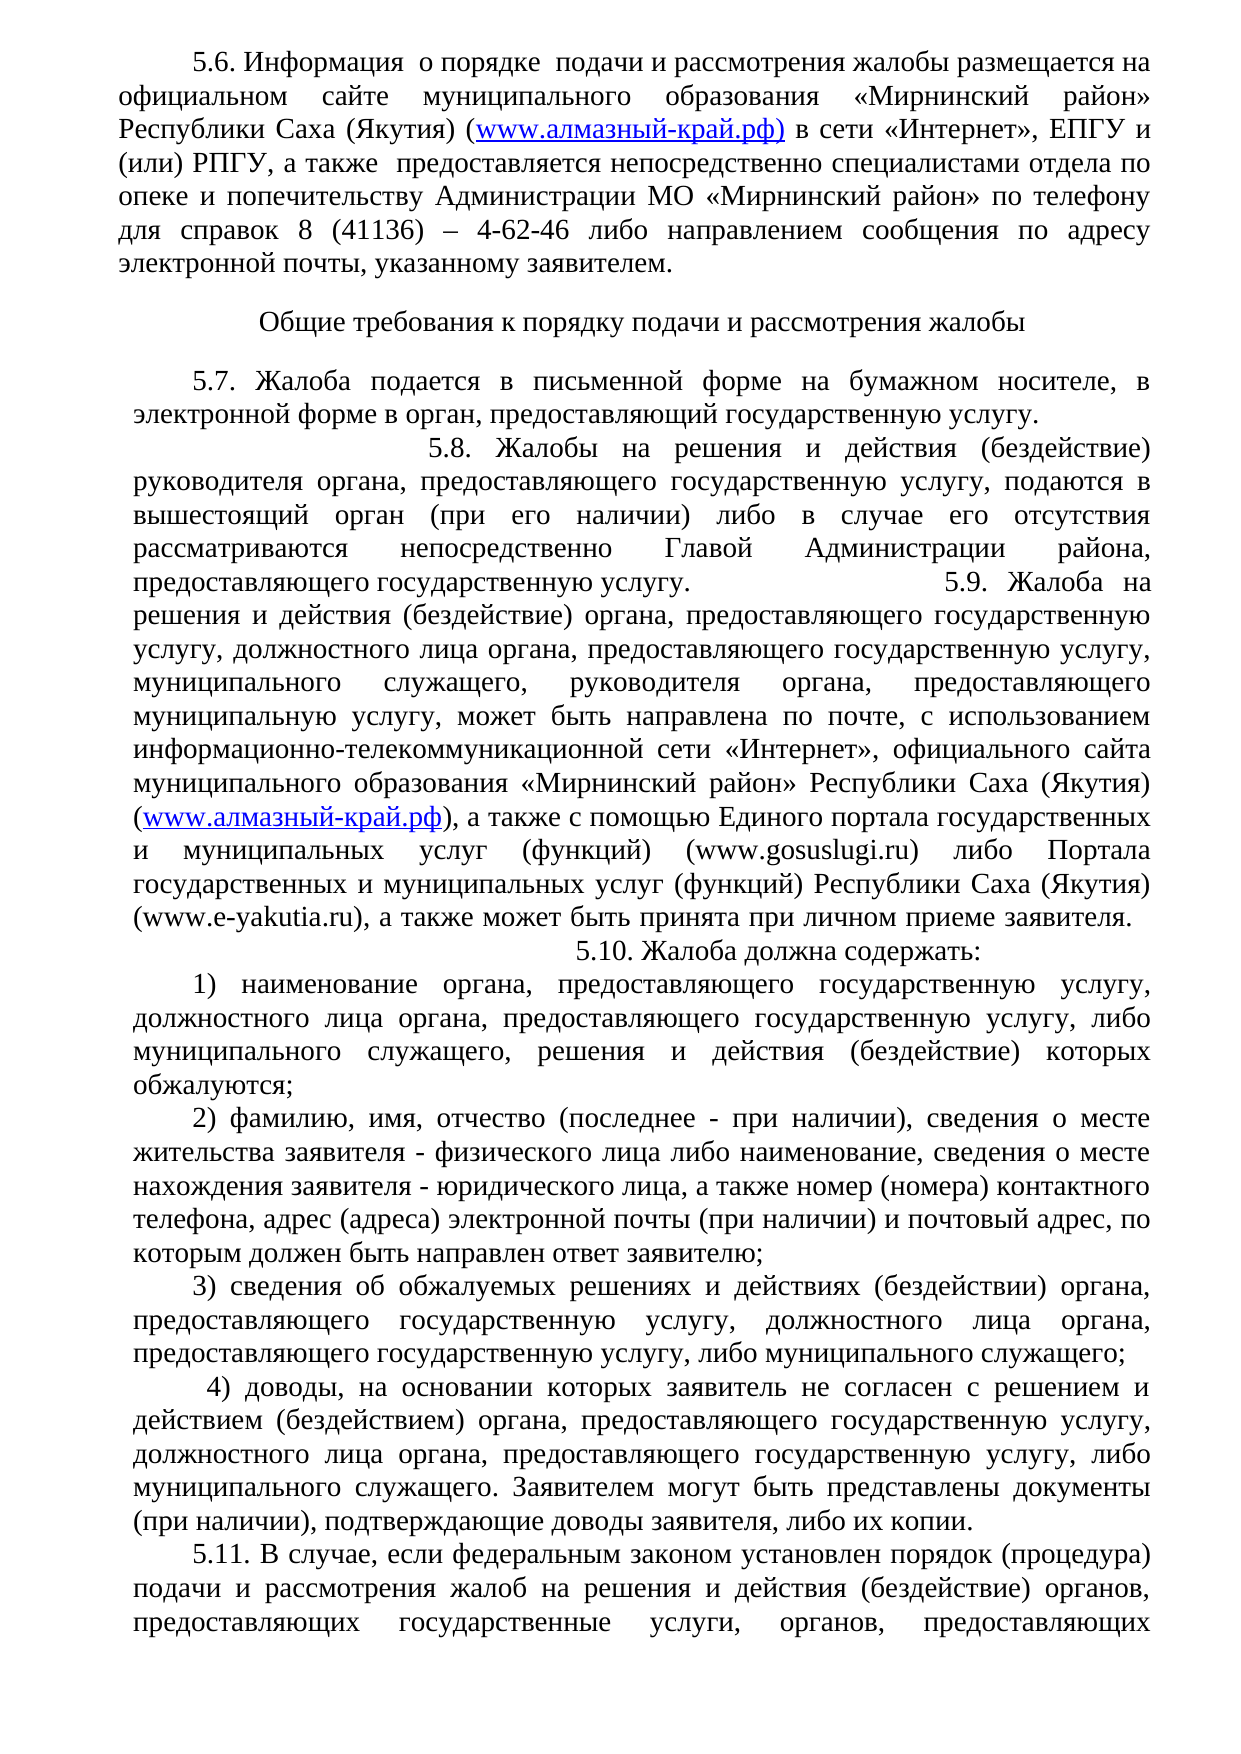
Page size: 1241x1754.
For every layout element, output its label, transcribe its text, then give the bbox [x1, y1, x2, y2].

text Общие требования к порядку подачи и рассмотрения жалобы [133, 304, 1152, 338]
text 5.7. Жалоба подается в письменной форме на бумажном носителе, в электронной форме в орган, предоставляющий государственную услугу. 5.8. Жалобы на решения и действия (бездействие) руководителя органа, предоставляющего государственную услугу, подаются в вышестоящий орган (при его наличии) либо в случае его отсутствия рассматриваются непосредственно Главой Администрации района, предоставляющего государственную услугу. 5.9. Жалоба на решения и действия (бездействие) органа, предоставляющего государственную услугу, должностного лица органа, предоставляющего государственную услугу, муниципального служащего, руководителя органа, предоставляющего муниципальную услугу, может быть направлена по почте, с использованием информационно-телекоммуникационной сети «Интернет», официального сайта муниципального образования «Мирнинский район» Республики Саха (Якутия) (www.aлмазный-край.рф), а также с помощью Единого портала государственных и муниципальных услуг (функций) (www.gosuslugi.ru) либо Портала государственных и муниципальных услуг (функций) Республики Саха (Якутия) (www.e-yakutia.ru), а также может быть принята при личном приеме заявителя. 5.10. Жалоба должна содержать: [133, 363, 1152, 966]
text 2) фамилию, имя, отчество (последнее - при наличии), сведения о месте жительства заявителя - физического лица либо наименование, сведения о месте нахождения заявителя - юридического лица, а также номер (номера) контактного телефона, адрес (адреса) электронной почты (при наличии) и почтовый адрес, по которым должен быть направлен ответ заявителю; [133, 1101, 1152, 1268]
text 5.6. Информация о порядке подачи и рассмотрения жалобы размещается на официальном сайте муниципального образования «Мирнинский район» Республики Саха (Якутия) (www.aлмазный-край.рф) в сети «Интернет», ЕПГУ и (или) РПГУ, а также предоставляется непосредственно специалистами отдела по опеке и попечительству Администрации МО «Мирнинский район» по телефону для справок 8 (41136) – 4-62-46 либо направлением сообщения по адресу электронной почты, указанному заявителем. [118, 44, 1152, 279]
text 1) наименование органа, предоставляющего государственную услугу, должностного лица органа, предоставляющего государственную услугу, либо муниципального служащего, решения и действия (бездействие) которых обжалуются; [133, 966, 1152, 1101]
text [133, 1537, 1152, 1637]
text 3) сведения об обжалуемых решениях и действиях (бездействии) органа, предоставляющего государственную услугу, должностного лица органа, предоставляющего государственную услугу, либо муниципального служащего; [133, 1268, 1152, 1369]
text 4) доводы, на основании которых заявитель не согласен с решением и действием (бездействием) органа, предоставляющего государственную услугу, должностного лица органа, предоставляющего государственную услугу, либо муниципального служащего. Заявителем могут быть представлены документы (при наличии), подтверждающие доводы заявителя, либо их копии. [133, 1369, 1152, 1537]
